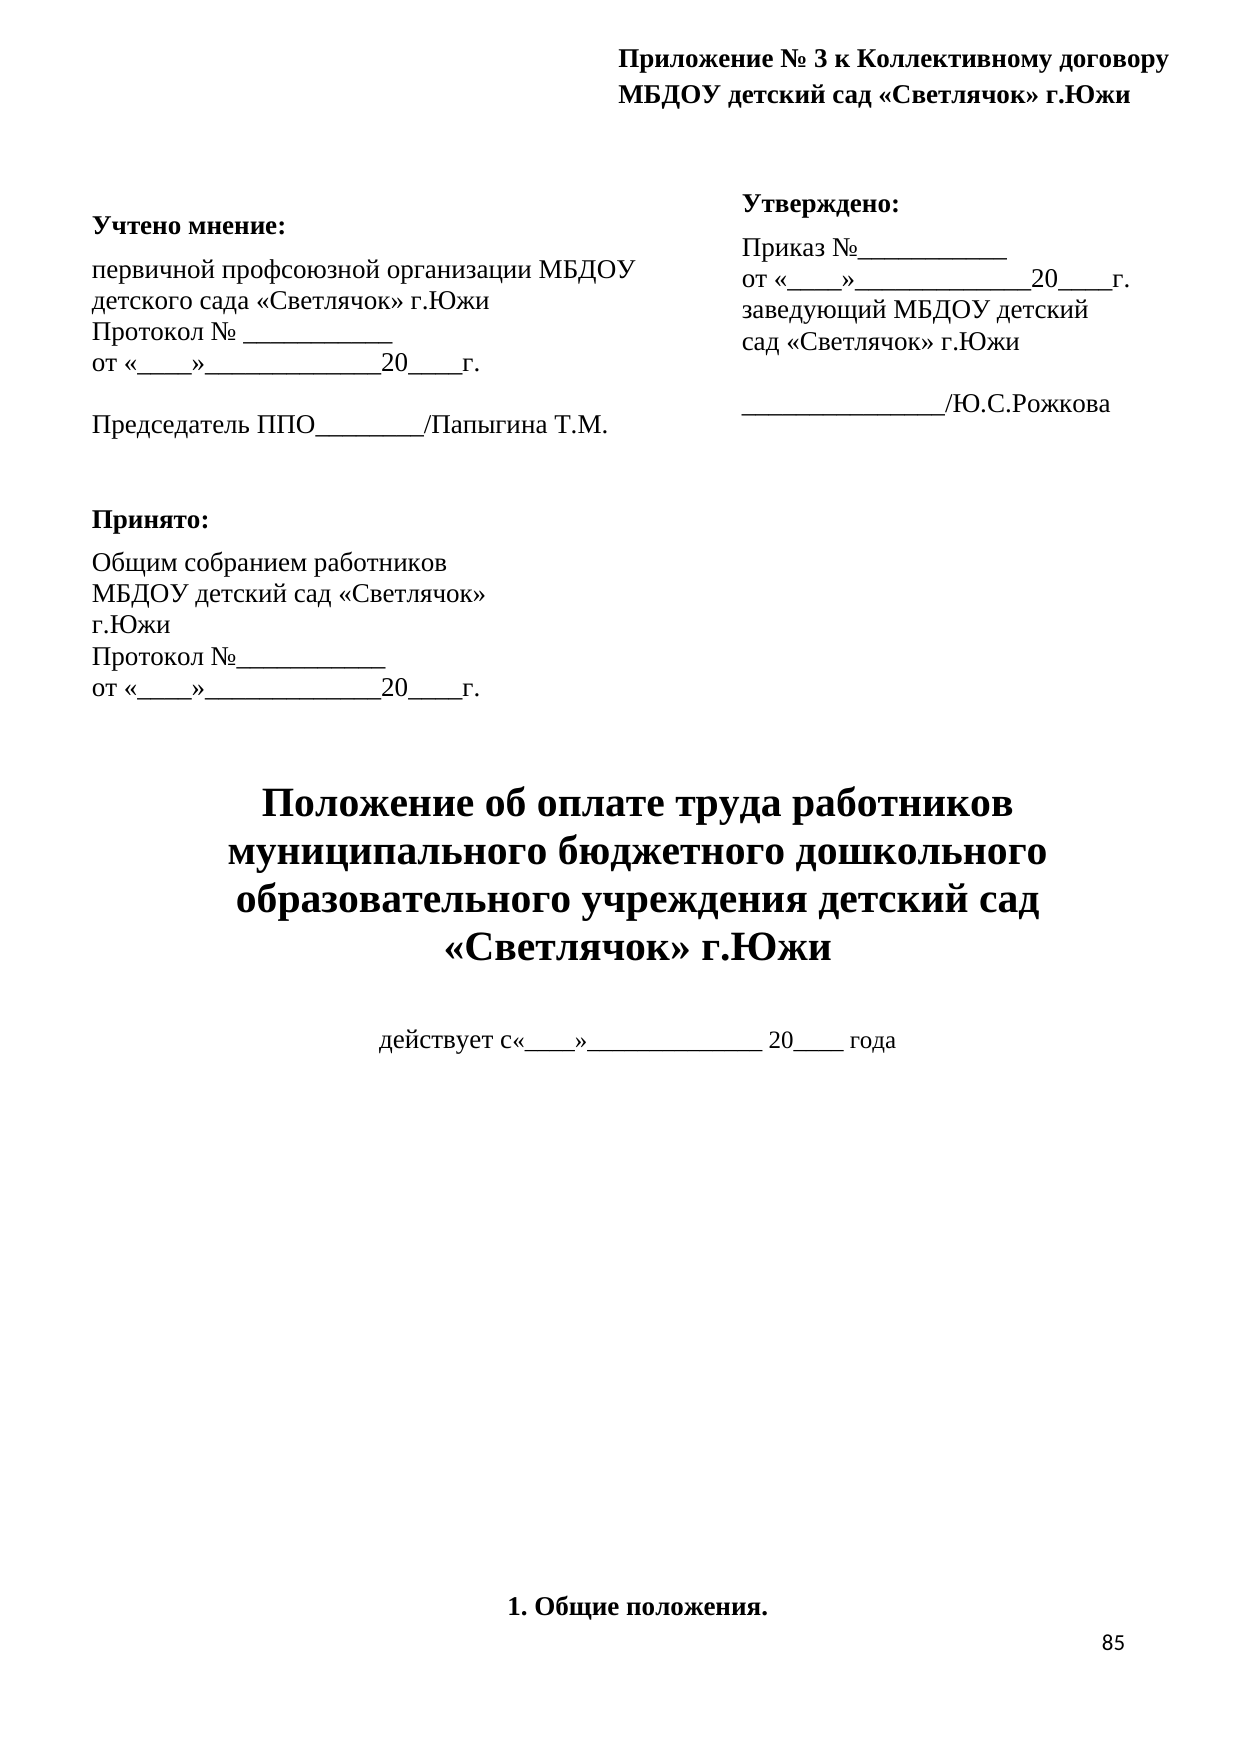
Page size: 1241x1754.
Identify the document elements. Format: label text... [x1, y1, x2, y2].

text 1. Общие положения. [150, 1593, 1069, 1621]
text действует с«____»______________ 20____ года [150, 1023, 1125, 1054]
text Положение об оплате труда работников муниципального бюджетного дошкольного образовательного учреждения детский сад «Светлячок» г.Южи [150, 778, 1125, 969]
